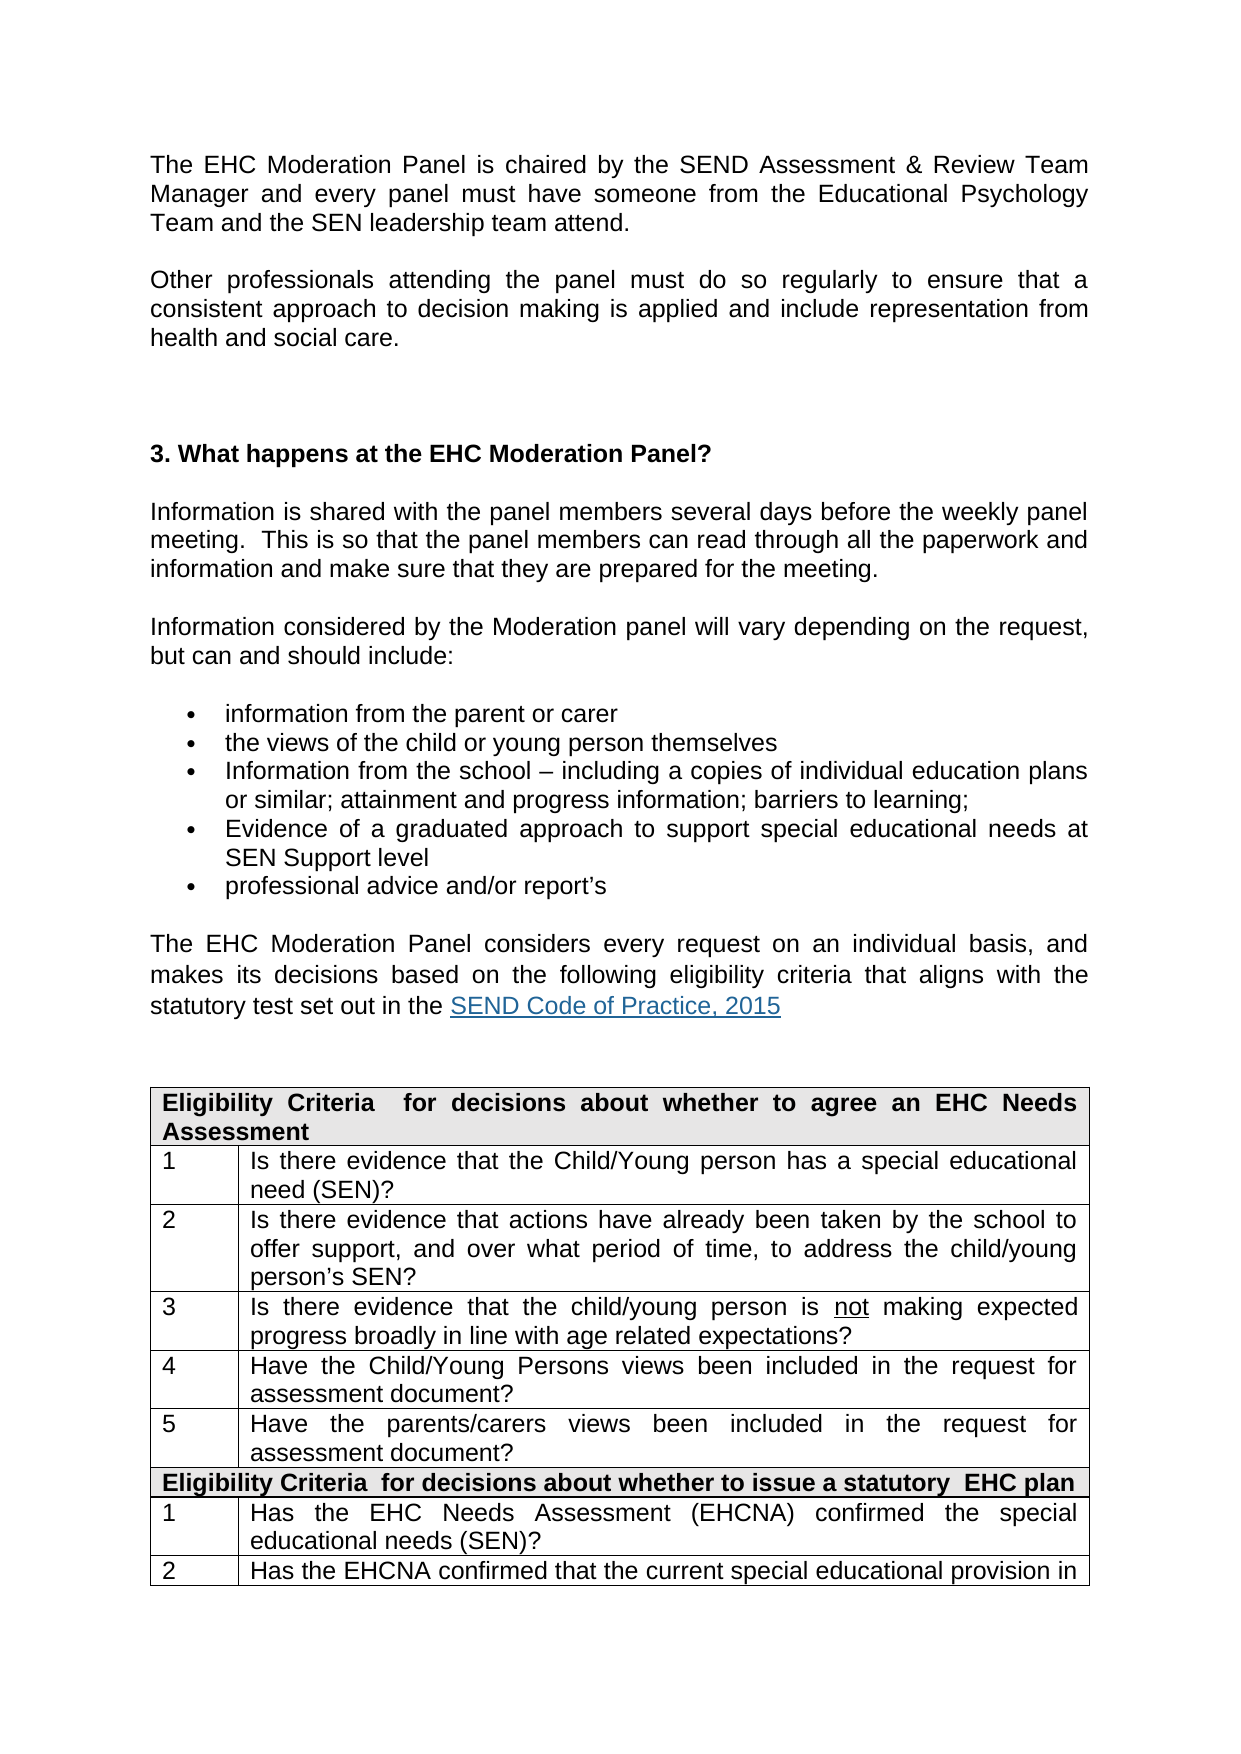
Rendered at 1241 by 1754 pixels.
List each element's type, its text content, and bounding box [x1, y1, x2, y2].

table_cell 3 [151, 1292, 238, 1349]
table_cell Is there evidence that actions have already been taken by the school to offer support, and over what period of time, to address the child/young person’s SEN? [239, 1205, 1089, 1291]
table_header Eligibility Criteria for decisions about whether to agree an EHC Needs Assessment [151, 1088, 1089, 1145]
text The EHC Moderation Panel considers every request on an individual basis, and makes its decisions based on the following eligibility criteria that aligns with the statutory test set out in the SEND Code of Practice, 2015 [150, 929, 1090, 1020]
text Other professionals attending the panel must do so regularly to ensure that a consistent approach to decision making is applied and include representation from health and social care. [150, 265, 1090, 352]
table_cell Have the parents/carers views been included in the request for assessment document? [239, 1409, 1089, 1467]
table_cell 5 [151, 1409, 238, 1467]
table_cell 1 [151, 1146, 238, 1204]
table_cell Have the Child/Young Persons views been included in the request for assessment document? [239, 1351, 1089, 1408]
list the views of the child or young person themselves [187, 727, 1090, 756]
text Information is shared with the panel members several days before the weekly panel meeting. This is so that the panel members can read through all the paperwork and information and make sure that they are prepared for the meeting. [150, 497, 1090, 583]
table_cell Is there evidence that the child/young person is not making expected progress broadly in line with age related expectations? [239, 1292, 1089, 1349]
list professional advice and/or report’s [187, 871, 1090, 900]
text The EHC Moderation Panel is chaired by the SEND Assessment & Review Team Manager and every panel must have someone from the Educational Psychology Team and the SEN leadership team attend. [150, 150, 1090, 236]
text 3. What happens at the EHC Moderation Panel? [150, 439, 1090, 467]
list Evidence of a graduated approach to support special educational needs at SEN Support level [187, 814, 1090, 871]
table_cell Has the EHC Needs Assessment (EHCNA) confirmed the special educational needs (SEN)? [239, 1498, 1089, 1555]
table_cell 4 [151, 1351, 238, 1408]
table_cell 2 [151, 1556, 238, 1585]
table_cell 2 [151, 1205, 238, 1291]
table_cell Eligibility Criteria for decisions about whether to issue a statutory EHC plan [151, 1468, 1089, 1496]
list Information from the school – including a copies of individual education plans or similar; attainment and progress information; barriers to learning; [187, 756, 1090, 814]
list information from the parent or carer [187, 699, 1090, 727]
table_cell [239, 1556, 1089, 1585]
text Information considered by the Moderation panel will vary depending on the request, but can and should include: [150, 612, 1090, 669]
table_cell Is there evidence that the Child/Young person has a special educational need (SEN)? [239, 1146, 1089, 1204]
table_cell 1 [151, 1498, 238, 1555]
